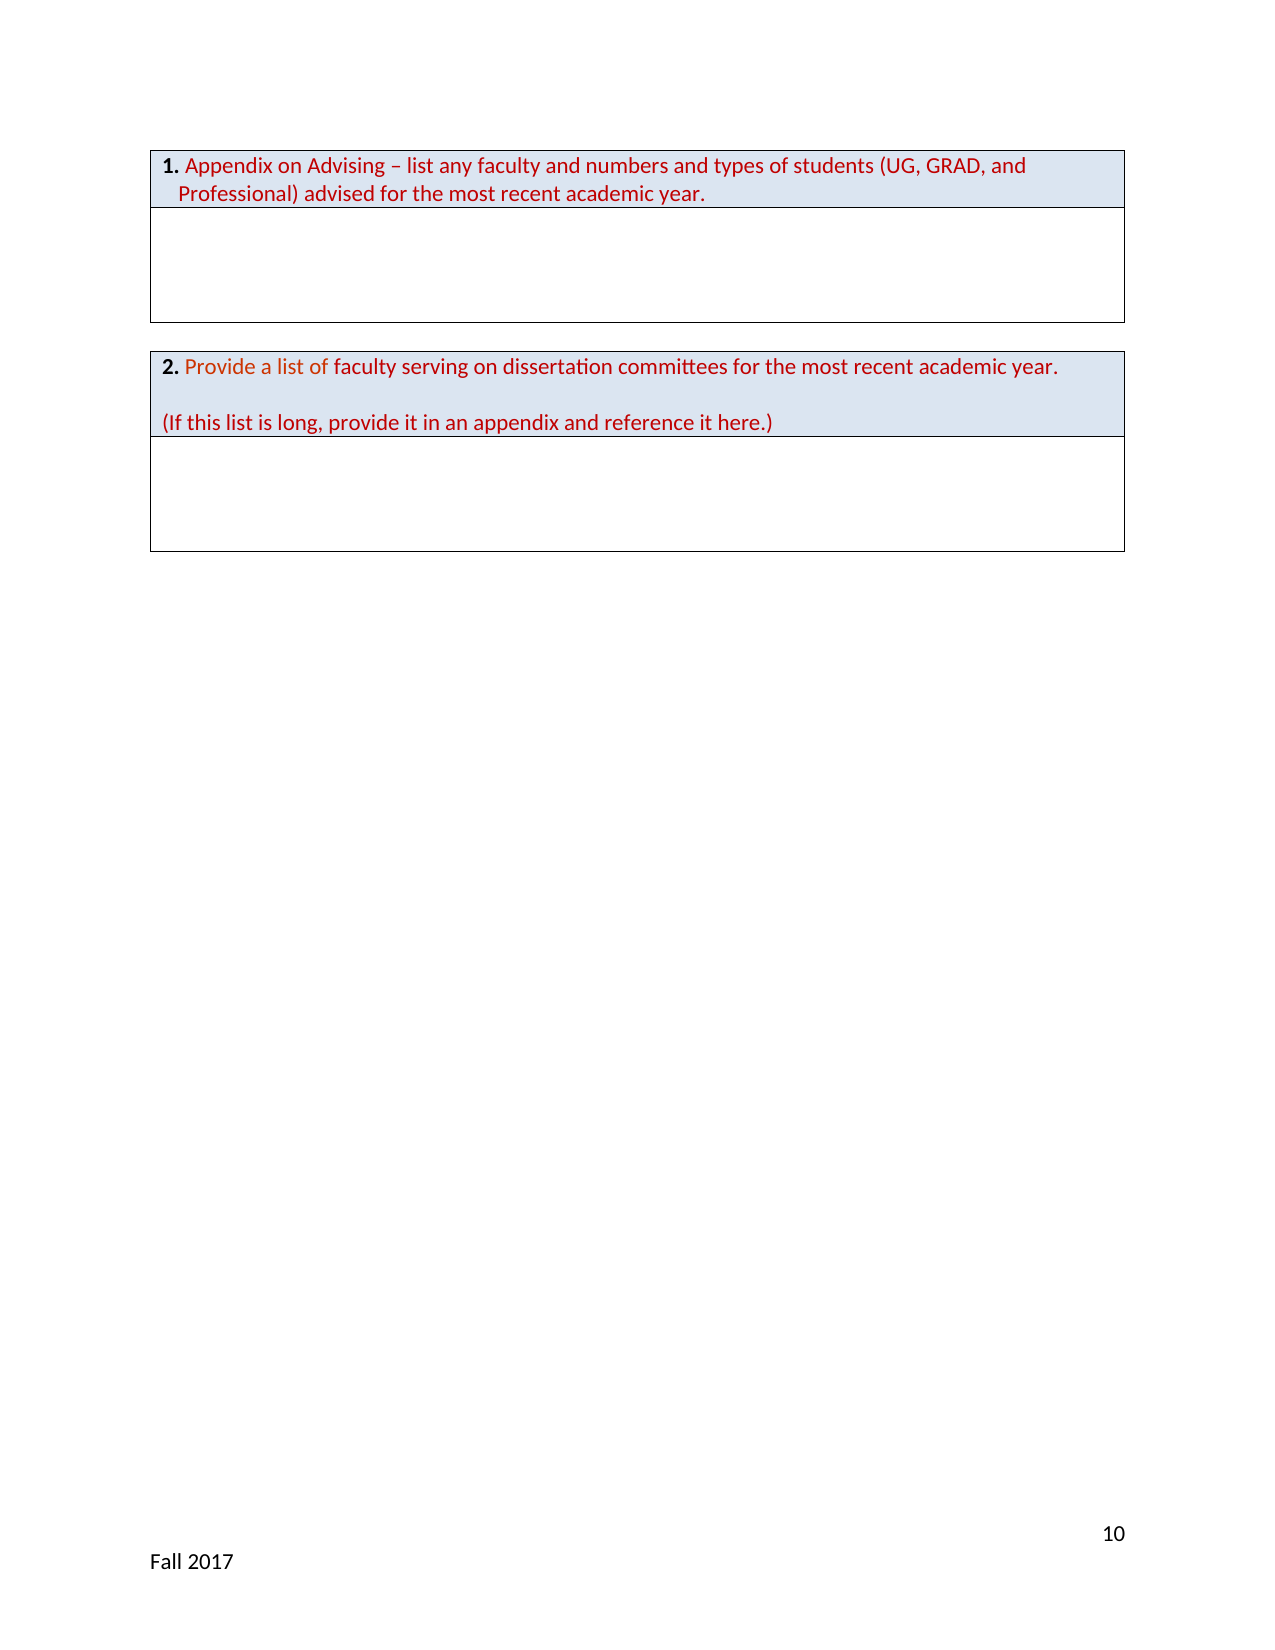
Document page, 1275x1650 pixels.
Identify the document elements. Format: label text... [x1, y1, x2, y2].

table_cell [151, 208, 1124, 322]
table_header 2. Provide a list of faculty serving on dissertation committees for the most recent academic year. (If this list is long, provide it in an appendix and reference it here.) [151, 352, 1124, 436]
table_cell [151, 437, 1124, 551]
table_header 1. Appendix on Advising – list any faculty and numbers and types of students (UG, GRAD, and Professional) advised for the most recent academic year. [151, 151, 1124, 207]
